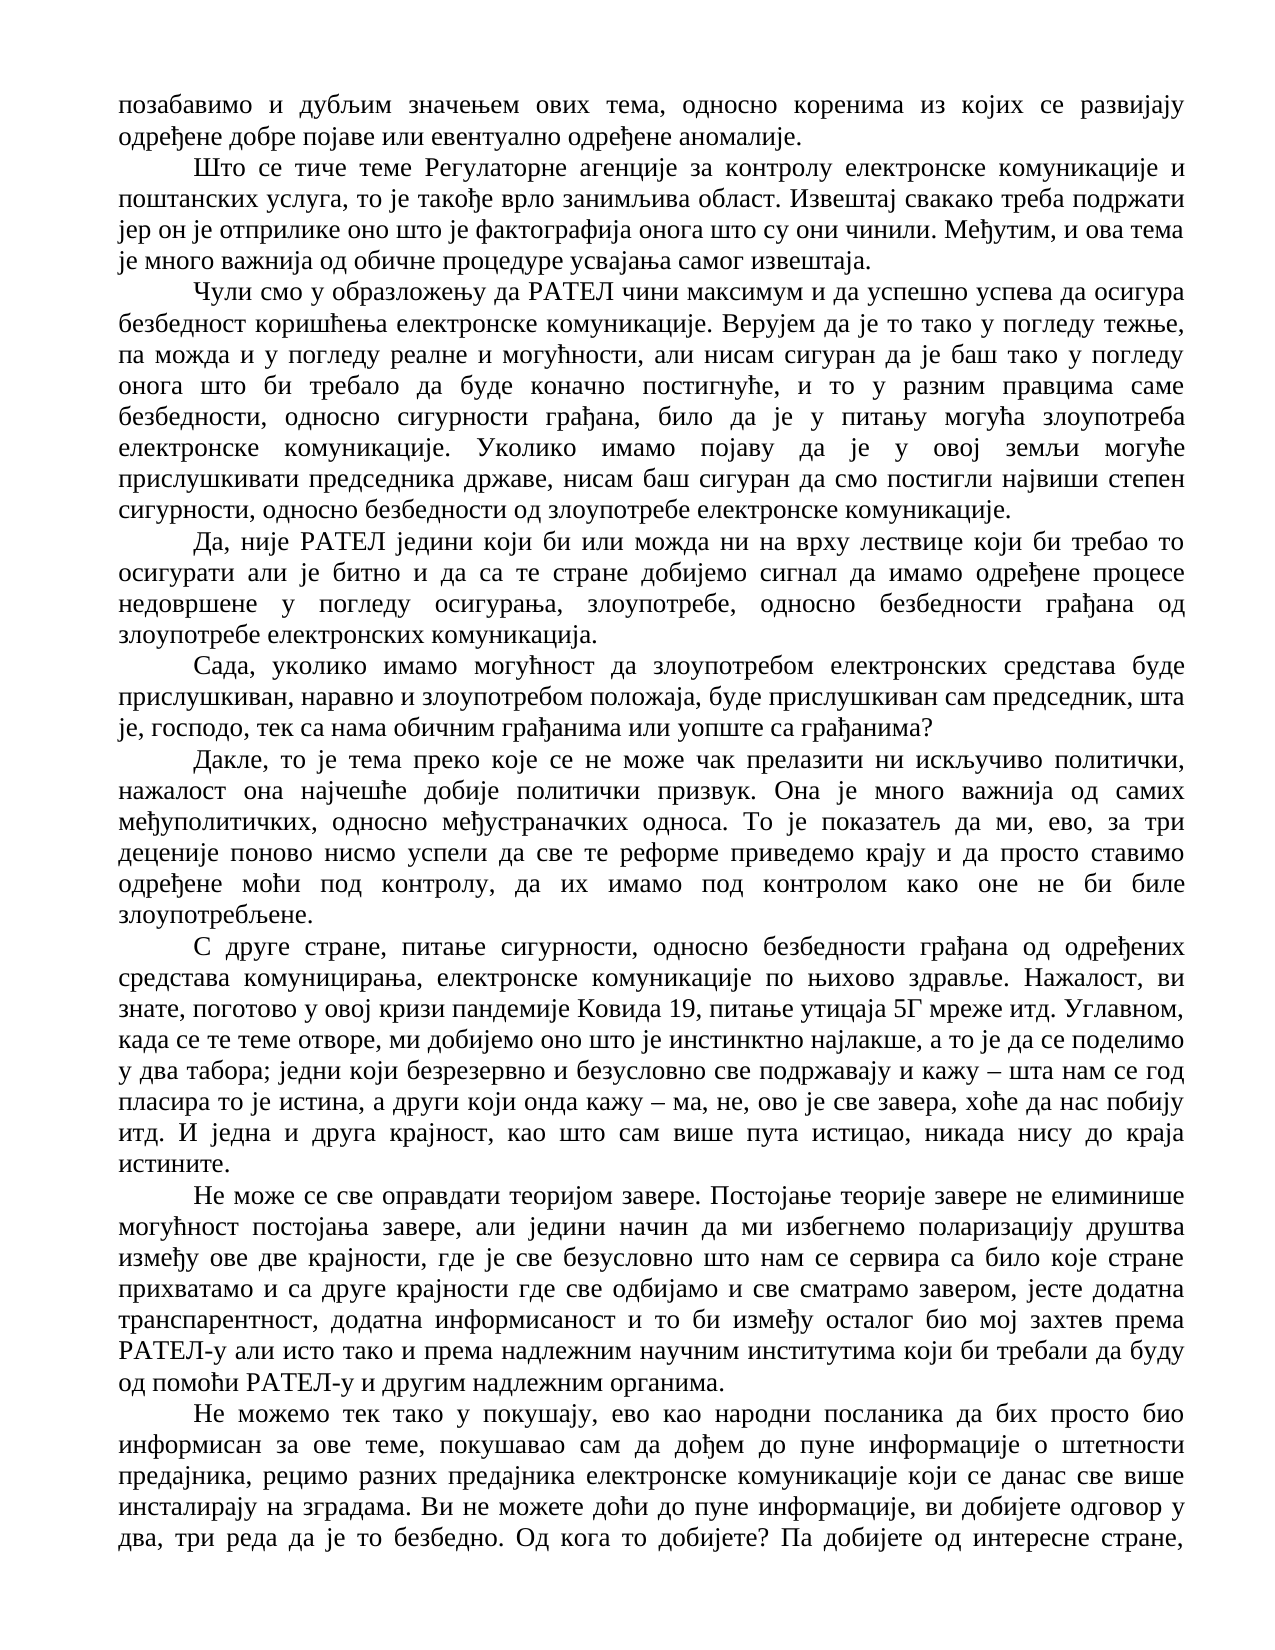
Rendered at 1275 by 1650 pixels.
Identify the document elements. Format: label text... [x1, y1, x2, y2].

text Да, није РАТЕЛ једини који би или можда ни на врху лествице који би требао то осигурати али је битно и да са те стране добијемо сигнал да имамо одређене процесе недовршене у погледу осигурања, злоупотребе, односно безбедности грађана од злоупотребе електронских комуникација. [118, 525, 1186, 649]
text Сада, уколико имамо могућност да злоупотребом електронских средстава буде прислушкиван, наравно и злоупотребом положаја, буде прислушкиван сам председник, шта је, господо, тек са нама обичним грађанима или уопште са грађанима? [118, 649, 1186, 743]
text Не може се све оправдати теоријом завере. Постојање теорије завере не елиминише могућност постојања завере, али једини начин да ми избегнемо поларизацију друштва између ове две крајности, где је све безусловно што нам се сервира са било које стране прихватамо и са друге крајности где све одбијамо и све сматрамо завером, јесте додатна транспарентност, додатна информисаност и то би између осталог био мој захтев према РАТЕЛ-у али исто тако и према надлежним научним институтима који би требали да буду од помоћи РАТЕЛ-у и другим надлежним органима. [118, 1179, 1186, 1397]
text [118, 89, 1186, 151]
text С друге стране, питање сигурности, односно безбедности грађана од одређених средстава комуницирања, електронске комуникације по њихово здравље. Нажалост, ви знате, поготово у овој кризи пандемије Ковида 19, питање утицаја 5Г мреже итд. Углавном, када се те теме отворе, ми добијемо оно што је инстинктно најлакше, а то је да се поделимо у два табора; једни који безрезервно и безусловно све подржавају и кажу – шта нам се год пласира то је истина, а други који онда кажу – ма, не, ово је све завера, хоће да нас побију итд. И једна и друга крајност, као што сам више пута истицао, никада нису до краја истините. [118, 929, 1186, 1179]
text Дакле, то је тема преко које се не може чак прелазити ни искључиво политички, нажалост она најчешће добије политички призвук. Она је много важнија од самих међуполитичких, односно међустраначких односа. То је показатељ да ми, ево, за три деценије поново нисмо успели да све те реформе приведемо крају и да просто ставимо одређене моћи под контролу, да их имамо под контролом како оне не би биле злоупотребљене. [118, 743, 1186, 929]
text Чули смо у образложењу да РАТЕЛ чини максимум и да успешно успева да осигура безбедност коришћења електронске комуникације. Верујем да је то тако у погледу тежње, па можда и у погледу реалне и могућности, али нисам сигуран да је баш тако у погледу онога што би требало да буде коначно постигнуће, и то у разним правцима саме безбедности, односно сигурности грађана, било да је у питању могућа злоупотреба електронске комуникације. Уколико имамо појаву да је у овој земљи могуће прислушкивати председника државе, нисам баш сигуран да смо постигли највиши степен сигурности, односно безбедности од злоупотребе електронске комуникације. [118, 276, 1186, 525]
text Што се тиче теме Регулаторне агенције за контролу електронске комуникације и поштанских услуга, то је такође врло занимљива област. Извештај свакако треба подржати јер он је отприлике оно што је фактографија онога што су они чинили. Међутим, и ова тема је много важнија од обичне процедуре усвајања самог извештаја. [118, 151, 1186, 276]
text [118, 1397, 1186, 1552]
